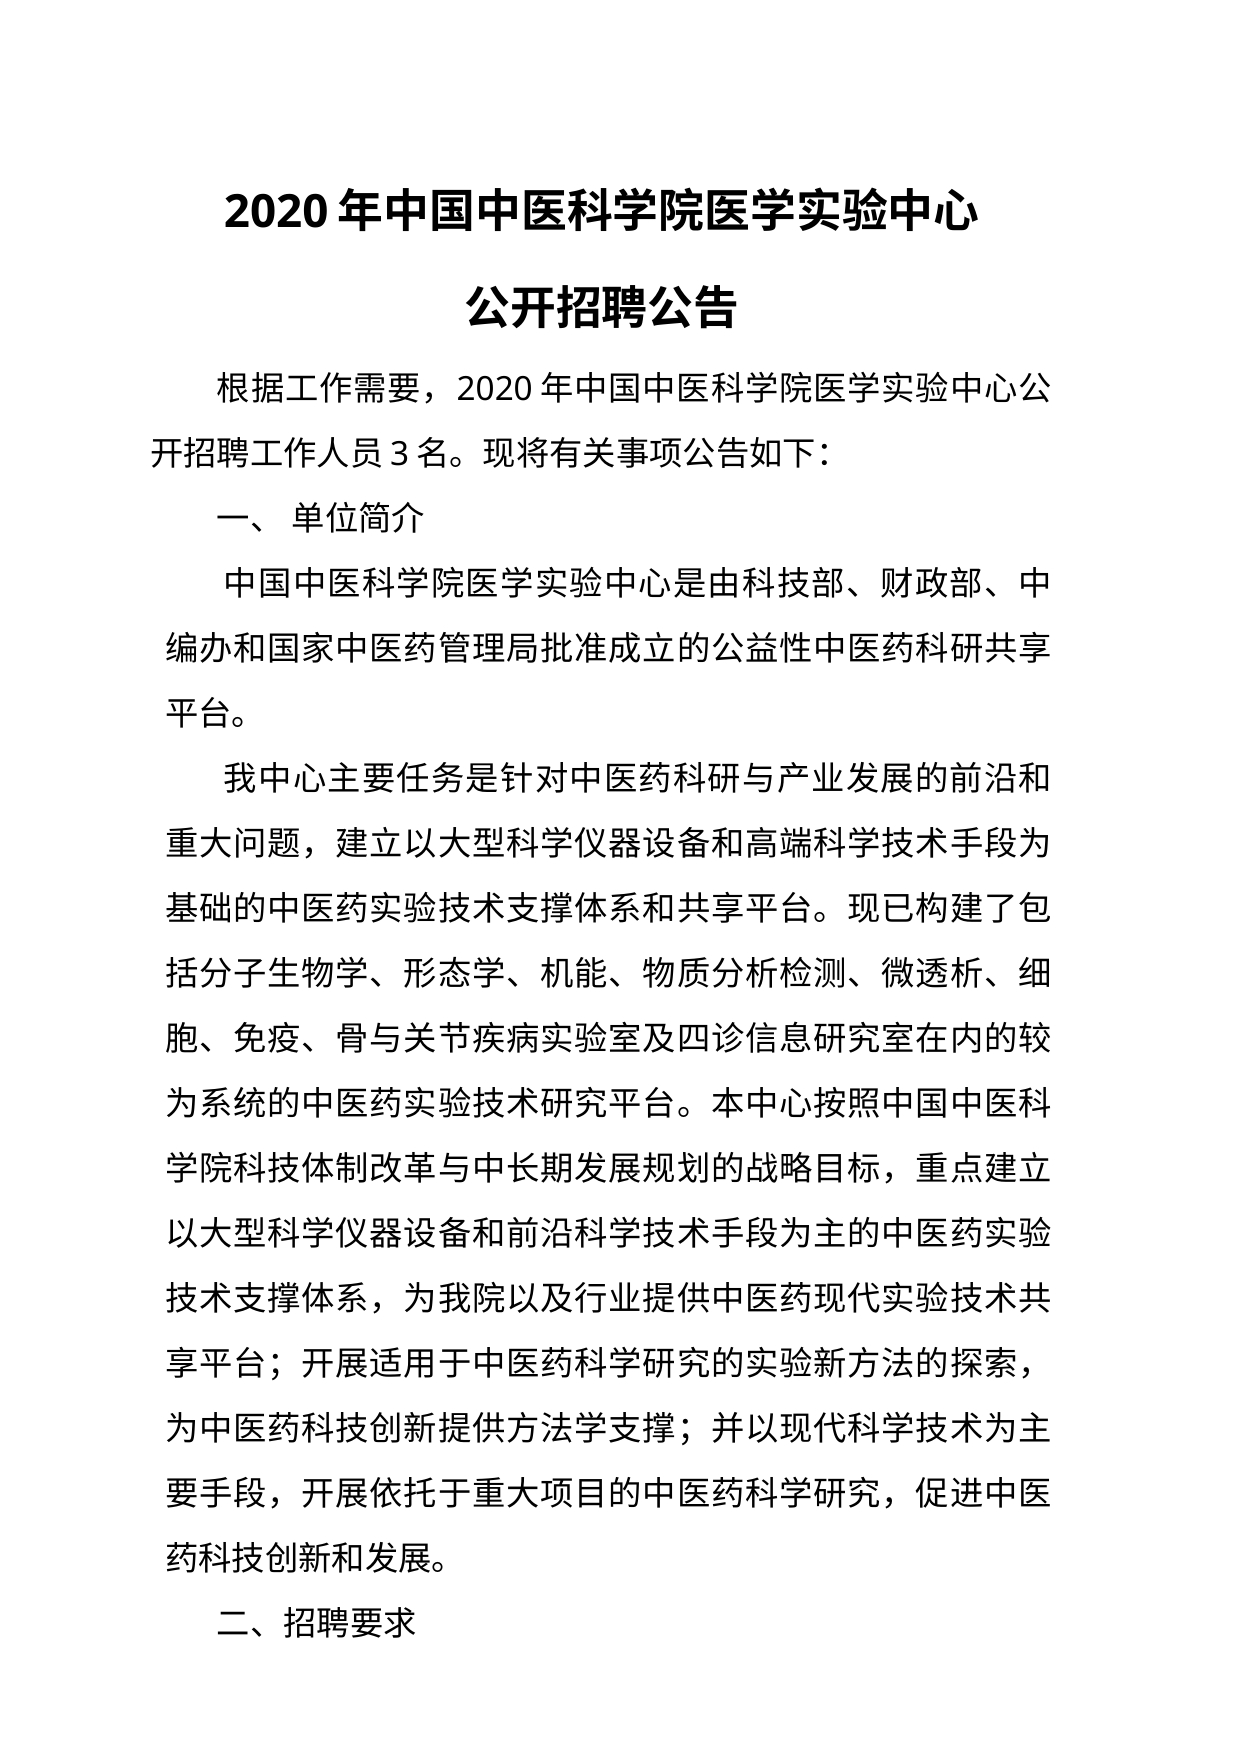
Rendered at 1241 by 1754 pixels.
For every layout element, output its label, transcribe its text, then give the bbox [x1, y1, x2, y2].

text 公开招聘公告 [150, 256, 1053, 354]
text 中国中医科学院医学实验中心是由科技部、财政部、中编办和国家中医药管理局批准成立的公益性中医药科研共享平台。 [165, 549, 1053, 744]
list 单位简介 [217, 484, 1053, 549]
text 2020年中国中医科学院医学实验中心 [150, 159, 1053, 256]
text 我中心主要任务是针对中医药科研与产业发展的前沿和重大问题，建立以大型科学仪器设备和高端科学技术手段为基础的中医药实验技术支撑体系和共享平台。现已构建了包括分子生物学、形态学、机能、物质分析检测、微透析、细胞、免疫、骨与关节疾病实验室及四诊信息研究室在内的较为系统的中医药实验技术研究平台。本中心按照中国中医科学院科技体制改革与中长期发展规划的战略目标，重点建立以大型科学仪器设备和前沿科学技术手段为主的中医药实验技术支撑体系，为我院以及行业提供中医药现代实验技术共享平台；开展适用于中医药科学研究的实验新方法的探索，为中医药科技创新提供方法学支撑；并以现代科学技术为主要手段，开展依托于重大项目的中医药科学研究，促进中医药科技创新和发展。 [165, 744, 1053, 1589]
text 二、招聘要求 [150, 1589, 1053, 1654]
text 根据工作需要，2020年中国中医科学院医学实验中心公开招聘工作人员3名。现将有关事项公告如下： [150, 354, 1053, 484]
